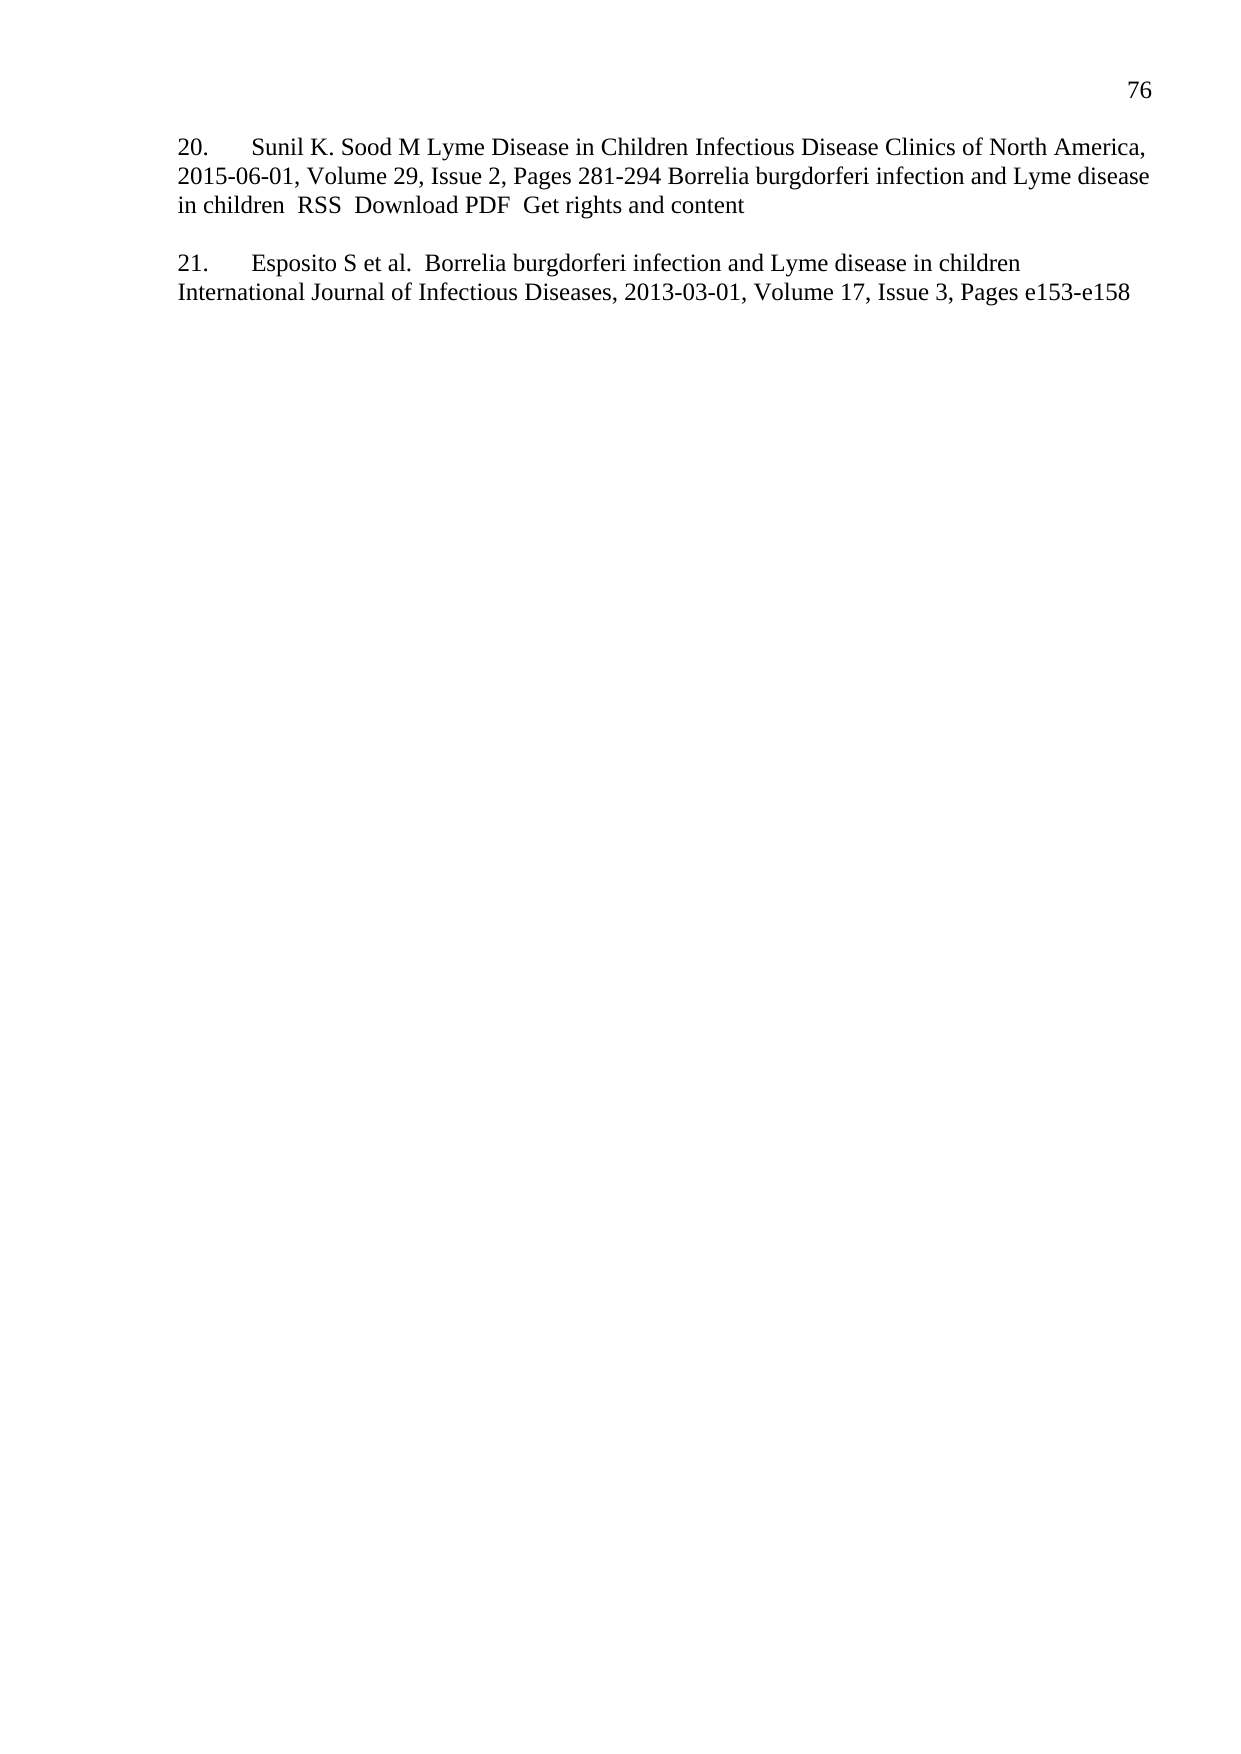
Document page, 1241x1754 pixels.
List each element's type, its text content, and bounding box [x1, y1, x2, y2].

list Esposito S et al. Borrelia burgdorferi infection and Lyme disease in children International Journal of Infectious Diseases, 2013-03-01, Volume 17, Issue 3, Pages e153-e158 [177, 248, 1152, 305]
list Sunil K. Sood M Lyme Disease in Children Infectious Disease Clinics of North America, 2015-06-01, Volume 29, Issue 2, Pages 281-294 Borrelia burgdorferi infection and Lyme disease in children RSS Download PDF Get rights and content [177, 132, 1152, 219]
